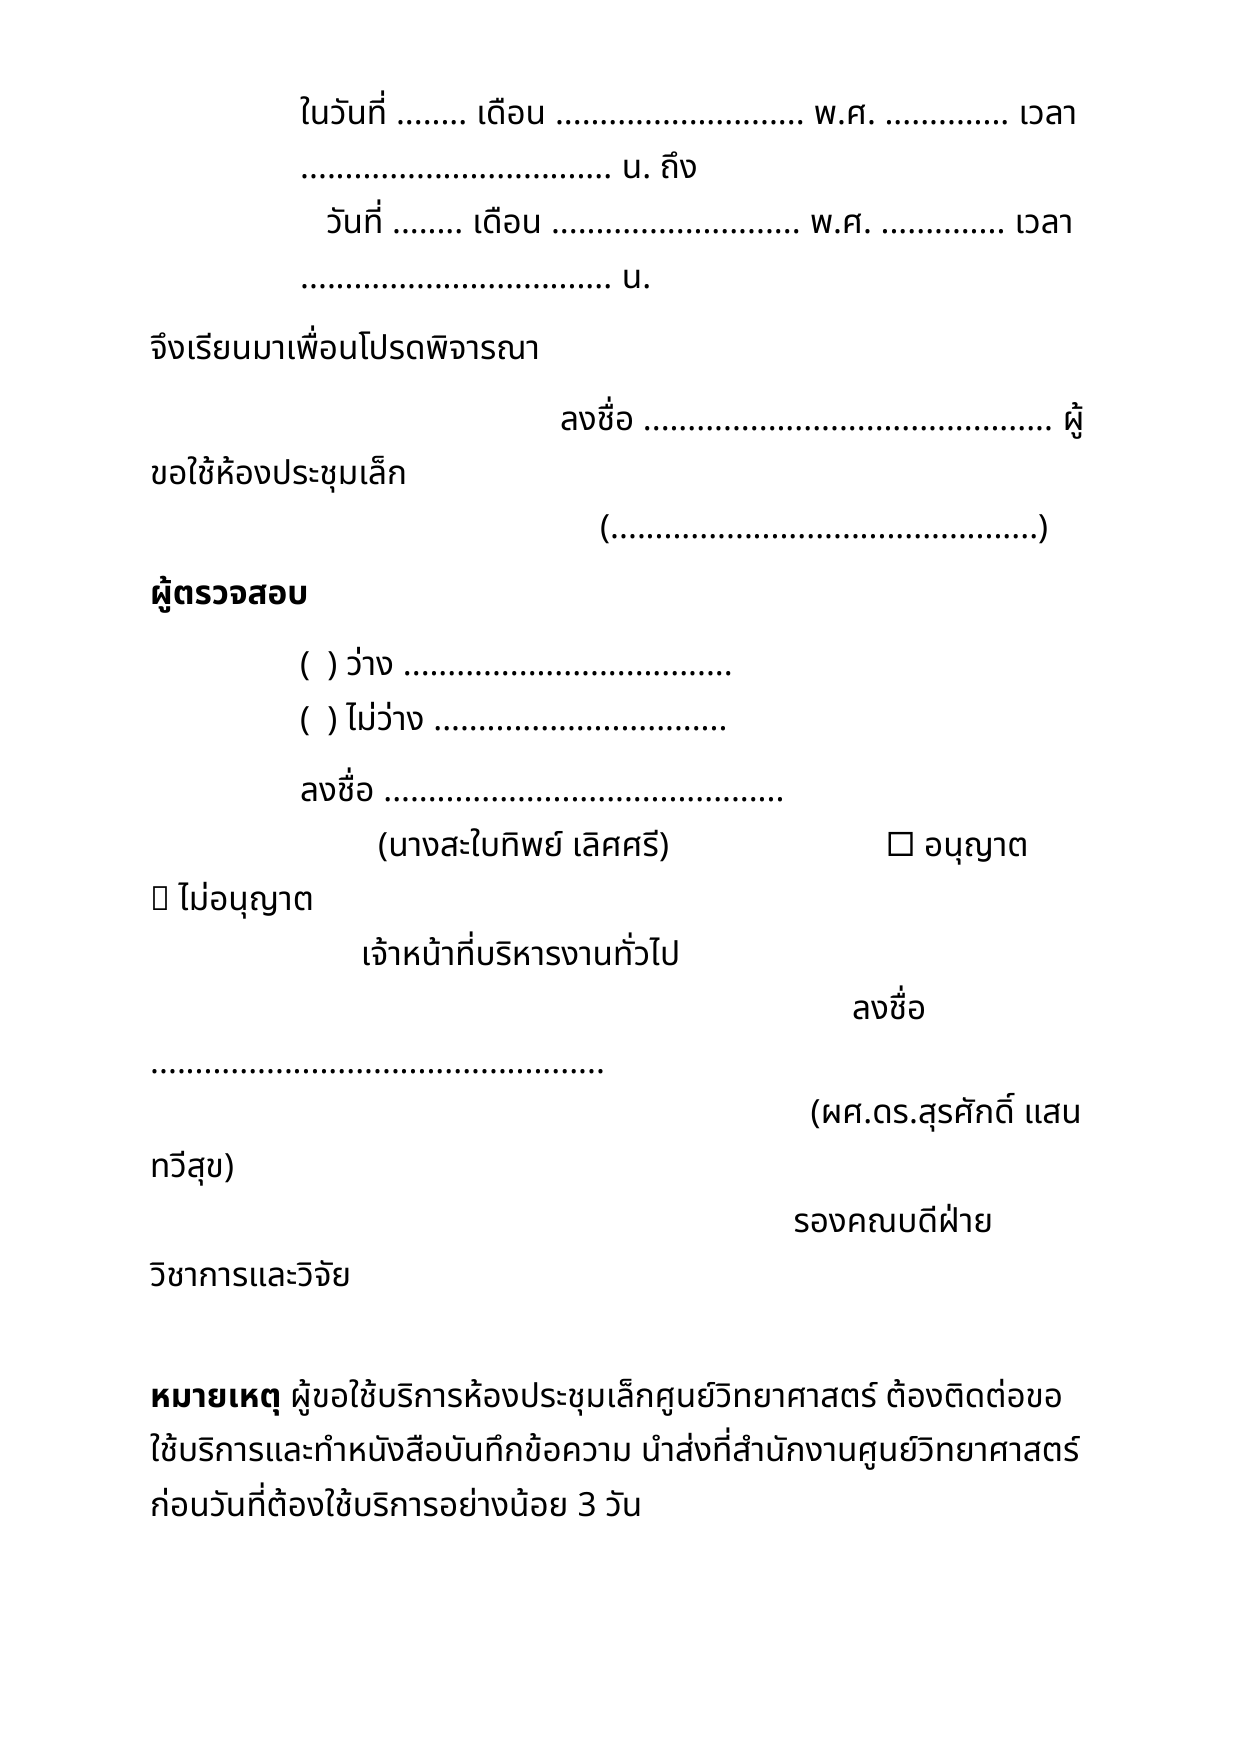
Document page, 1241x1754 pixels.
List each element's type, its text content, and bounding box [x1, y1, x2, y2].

text ผู้ตรวจสอบ [150, 569, 1090, 619]
text ( ) ว่าง ..................................... ( ) ไม่ว่าง ................................. [150, 640, 1090, 745]
text จึงเรียนมาเพื่อนโปรดพิจารณา [150, 324, 1090, 374]
text ในวันที่ ........ เดือน ............................ พ.ศ. .............. เวลา ................................... น. ถึง วันที่ ........ เดือน ............................ พ.ศ. .............. เวลา ................................... น. [300, 89, 1090, 303]
text ลงชื่อ .............................................. ผู้ขอใช้ห้องประชุมเล็ก (................................................) [150, 395, 1090, 549]
text หมายเหตุ ผู้ขอใช้บริการห้องประชุมเล็กศูนย์วิทยาศาสตร์ ต้องติดต่อขอใช้บริการและทำหนังสือบันทึกข้อความ นำส่งที่สำนักงานศูนย์วิทยาศาสตร์ก่อนวันที่ต้องใช้บริการอย่างน้อย 3 วัน [150, 1322, 1090, 1531]
text ลงชื่อ ............................................. (นางสะใบทิพย์ เลิศศรี) อนุญาต ไม่อนุญาต เจ้าหน้าที่บริหารงานทั่วไป ลงชื่อ ................................................... (ผศ.ดร.สุรศักดิ์ แสนทวีสุข) รองคณบดีฝ่ายวิชาการและวิจัย [150, 766, 1090, 1302]
